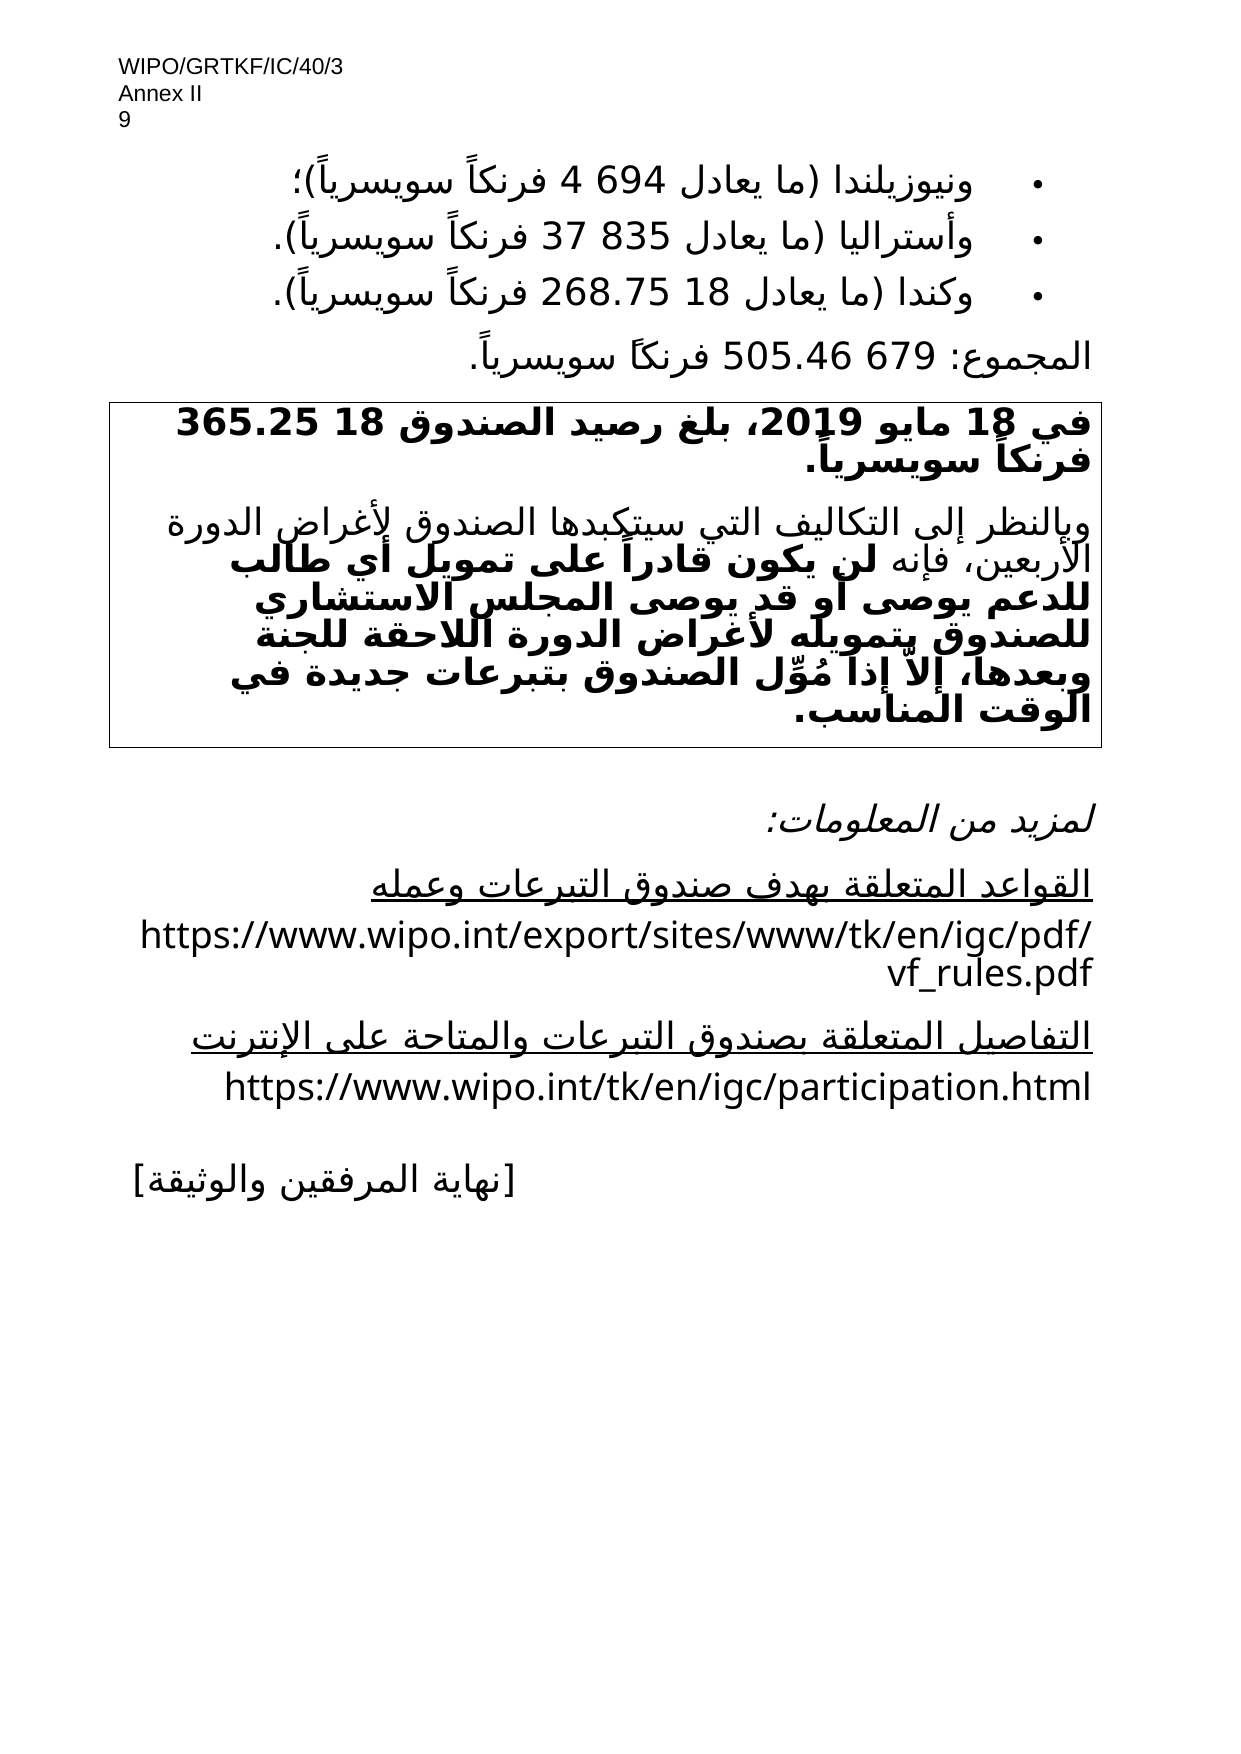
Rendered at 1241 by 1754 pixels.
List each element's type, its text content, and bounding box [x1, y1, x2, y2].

text في 18 مايو 2019، بلغ رصيد الصندوق 18 365.25 فرنكاً سويسرياً. [110, 403, 1101, 480]
text https://www.wipo.int/tk/en/igc/participation.html [118, 1070, 1092, 1108]
text وبالنظر إلى التكاليف التي سيتكبدها الصندوق لأغراض الدورة الأربعين، فإنه لن يكون قادراً على تمويل أي طالب للدعم يوصى أو قد يوصى المجلس الاستشاري للصندوق بتمويله لأغراض الدورة اللاحقة للجنة وبعدها، إلاّ إذا مُوِّل الصندوق بتبرعات جديدة في الوقت المناسب. [110, 502, 1101, 747]
list ونيوزيلندا (ما يعادل 694 4 فرنكاً سويسرياً)؛ [118, 158, 1033, 202]
list وكندا (ما يعادل 18 268.75 فرنكاً سويسرياً). [118, 271, 1033, 314]
text [نهاية المرفقين والوثيقة] [118, 1158, 516, 1202]
text التفاصيل المتعلقة بصندوق التبرعات والمتاحة على الإنترنت [118, 1014, 1092, 1058]
text لمزيد من المعلومات: [118, 798, 1092, 841]
text القواعد المتعلقة بهدف صندوق التبرعات وعمله [118, 862, 1092, 906]
list وأستراليا (ما يعادل 835 37 فرنكاً سويسرياً). [118, 215, 1033, 258]
text المجموع: 679 505.46 فرنكاً سويسرياً. [118, 339, 1092, 377]
text https://www.wipo.int/export/sites/www/tk/en/igc/pdf/vf_rules.pdf [118, 918, 1092, 993]
